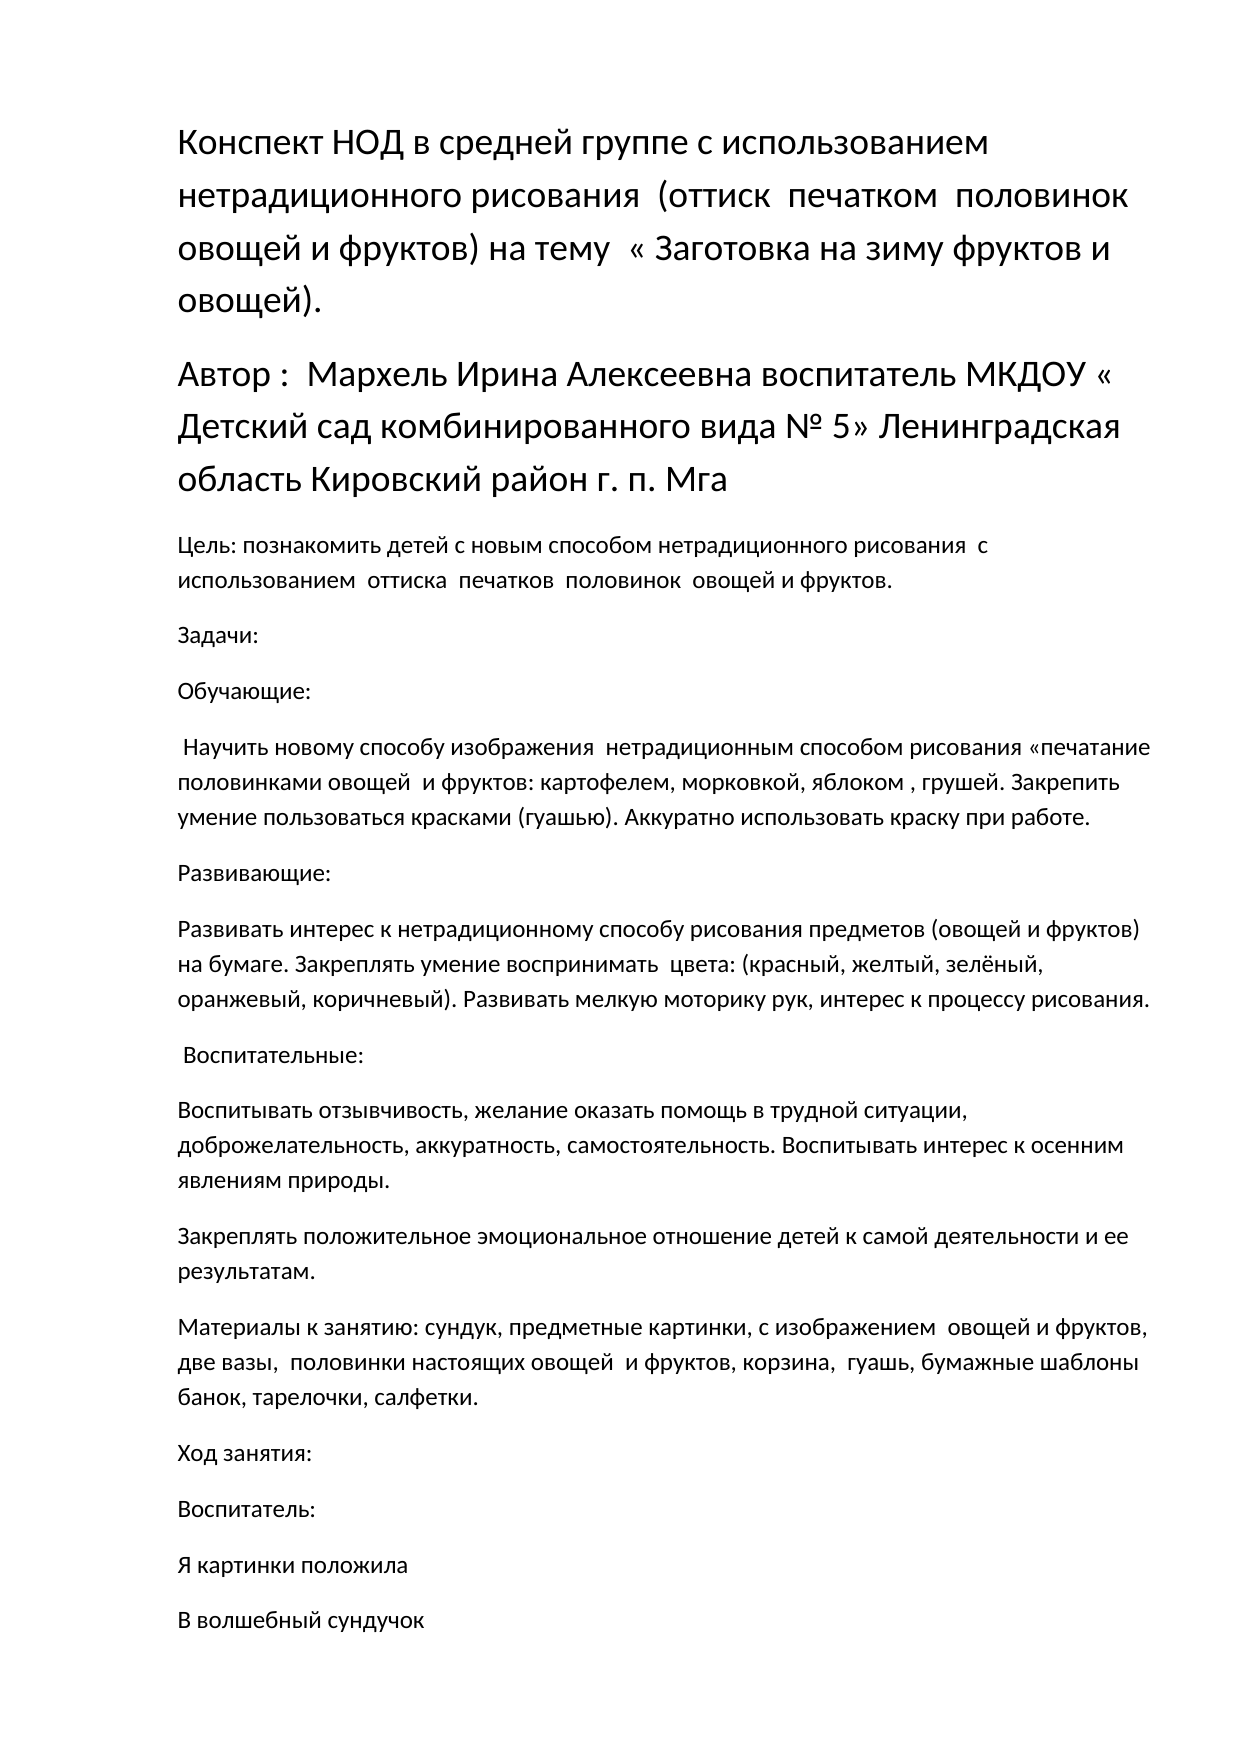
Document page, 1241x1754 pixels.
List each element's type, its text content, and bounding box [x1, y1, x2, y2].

text Развивающие: [177, 857, 1152, 888]
text В волшебный сундучок [177, 1604, 1152, 1635]
text Обучающие: [177, 675, 1152, 706]
text Воспитательные: [177, 1039, 1152, 1069]
text Задачи: [177, 619, 1152, 650]
text Ход занятия: [177, 1437, 1152, 1468]
text Закреплять положительное эмоциональное отношение детей к самой деятельности и ее результатам. [177, 1220, 1152, 1286]
text Материалы к занятию: сундук, предметные картинки, с изображением овощей и фруктов, две вазы, половинки настоящих овощей и фруктов, корзина, гуашь, бумажные шаблоны банок, тарелочки, салфетки. [177, 1311, 1152, 1412]
text Автор : Мархель Ирина Алексеевна воспитатель МКДОУ « Детский сад комбинированного вида № 5» Ленинградская область Кировский район г. п. Мга [177, 350, 1152, 501]
text Конспект НОД в средней группе с использованием нетрадиционного рисования (оттиск печатком половинок овощей и фруктов) на тему « Заготовка на зиму фруктов и овощей). [177, 118, 1152, 322]
text Воспитатель: [177, 1493, 1152, 1523]
text Развивать интерес к нетрадиционному способу рисования предметов (овощей и фруктов) на бумаге. Закреплять умение воспринимать цвета: (красный, желтый, зелёный, оранжевый, коричневый). Развивать мелкую моторику рук, интерес к процессу рисования. [177, 913, 1152, 1013]
text Цель: познакомить детей с новым способом нетрадиционного рисования с использованием оттиска печатков половинок овощей и фруктов. [177, 529, 1152, 594]
text Я картинки положила [177, 1549, 1152, 1579]
text Научить новому способу изображения нетрадиционным способом рисования «печатание половинками овощей и фруктов: картофелем, морковкой, яблоком , грушей. Закрепить умение пользоваться красками (гуашью). Аккуратно использовать краску при работе. [177, 731, 1152, 832]
text Воспитывать отзывчивость, желание оказать помощь в трудной ситуации, доброжелательность, аккуратность, самостоятельность. Воспитывать интерес к осенним явлениям природы. [177, 1094, 1152, 1195]
